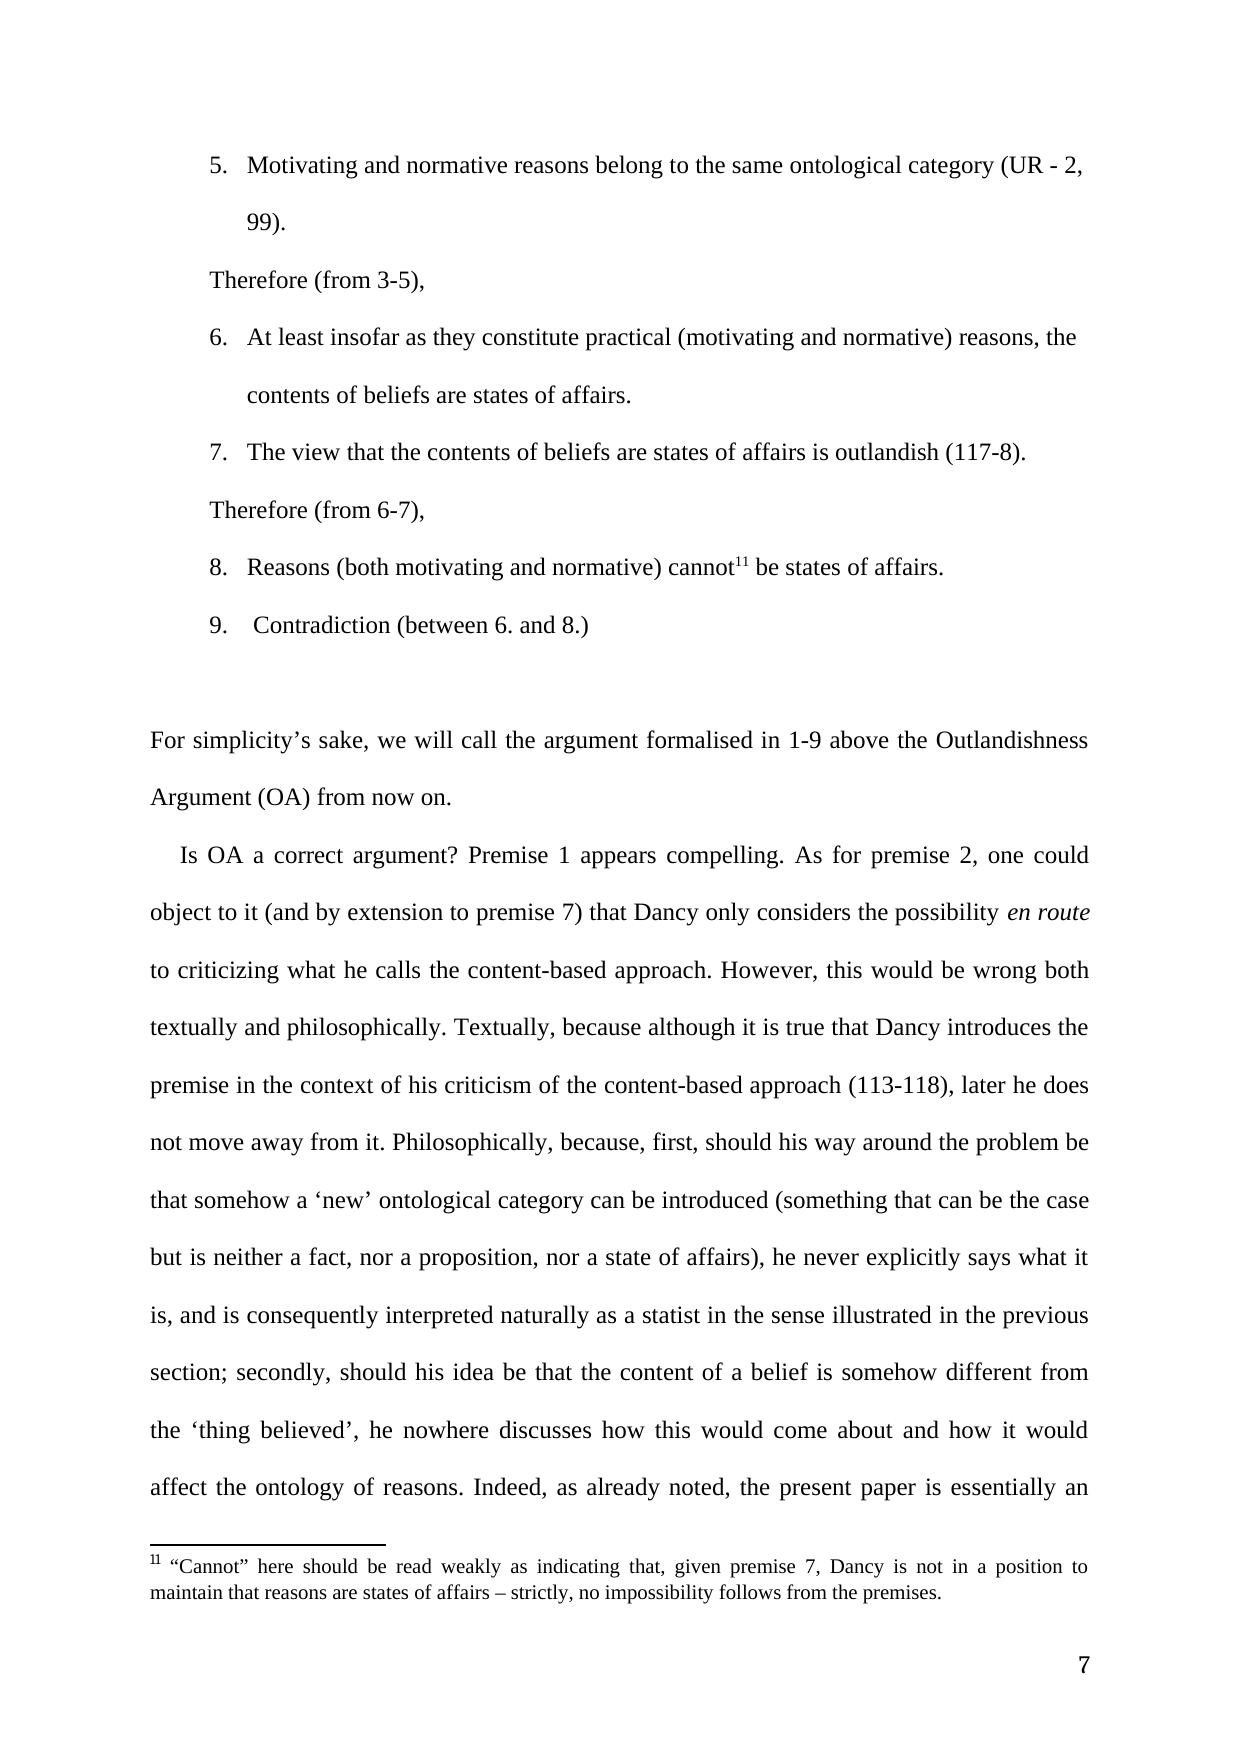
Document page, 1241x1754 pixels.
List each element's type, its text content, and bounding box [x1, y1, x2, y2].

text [150, 840, 1090, 1501]
list Reasons (both motivating and normative) cannot be states of affairs. [209, 552, 1090, 581]
list Motivating and normative reasons belong to the same ontological category (UR - 2, 99). [209, 150, 1090, 236]
text For simplicity’s sake, we will call the argument formalised in 1-9 above the Outlandishness Argument (OA) from now on. [150, 725, 1090, 811]
text Therefore (from 3-5), [209, 265, 1090, 294]
text Therefore (from 6-7), [209, 495, 1090, 524]
list Contradiction (between 6. and 8.) [209, 610, 1090, 639]
list The view that the contents of beliefs are states of affairs is outlandish (117-8). [209, 437, 1090, 466]
list At least insofar as they constitute practical (motivating and normative) reasons, the contents of beliefs are states of affairs. [209, 322, 1090, 409]
